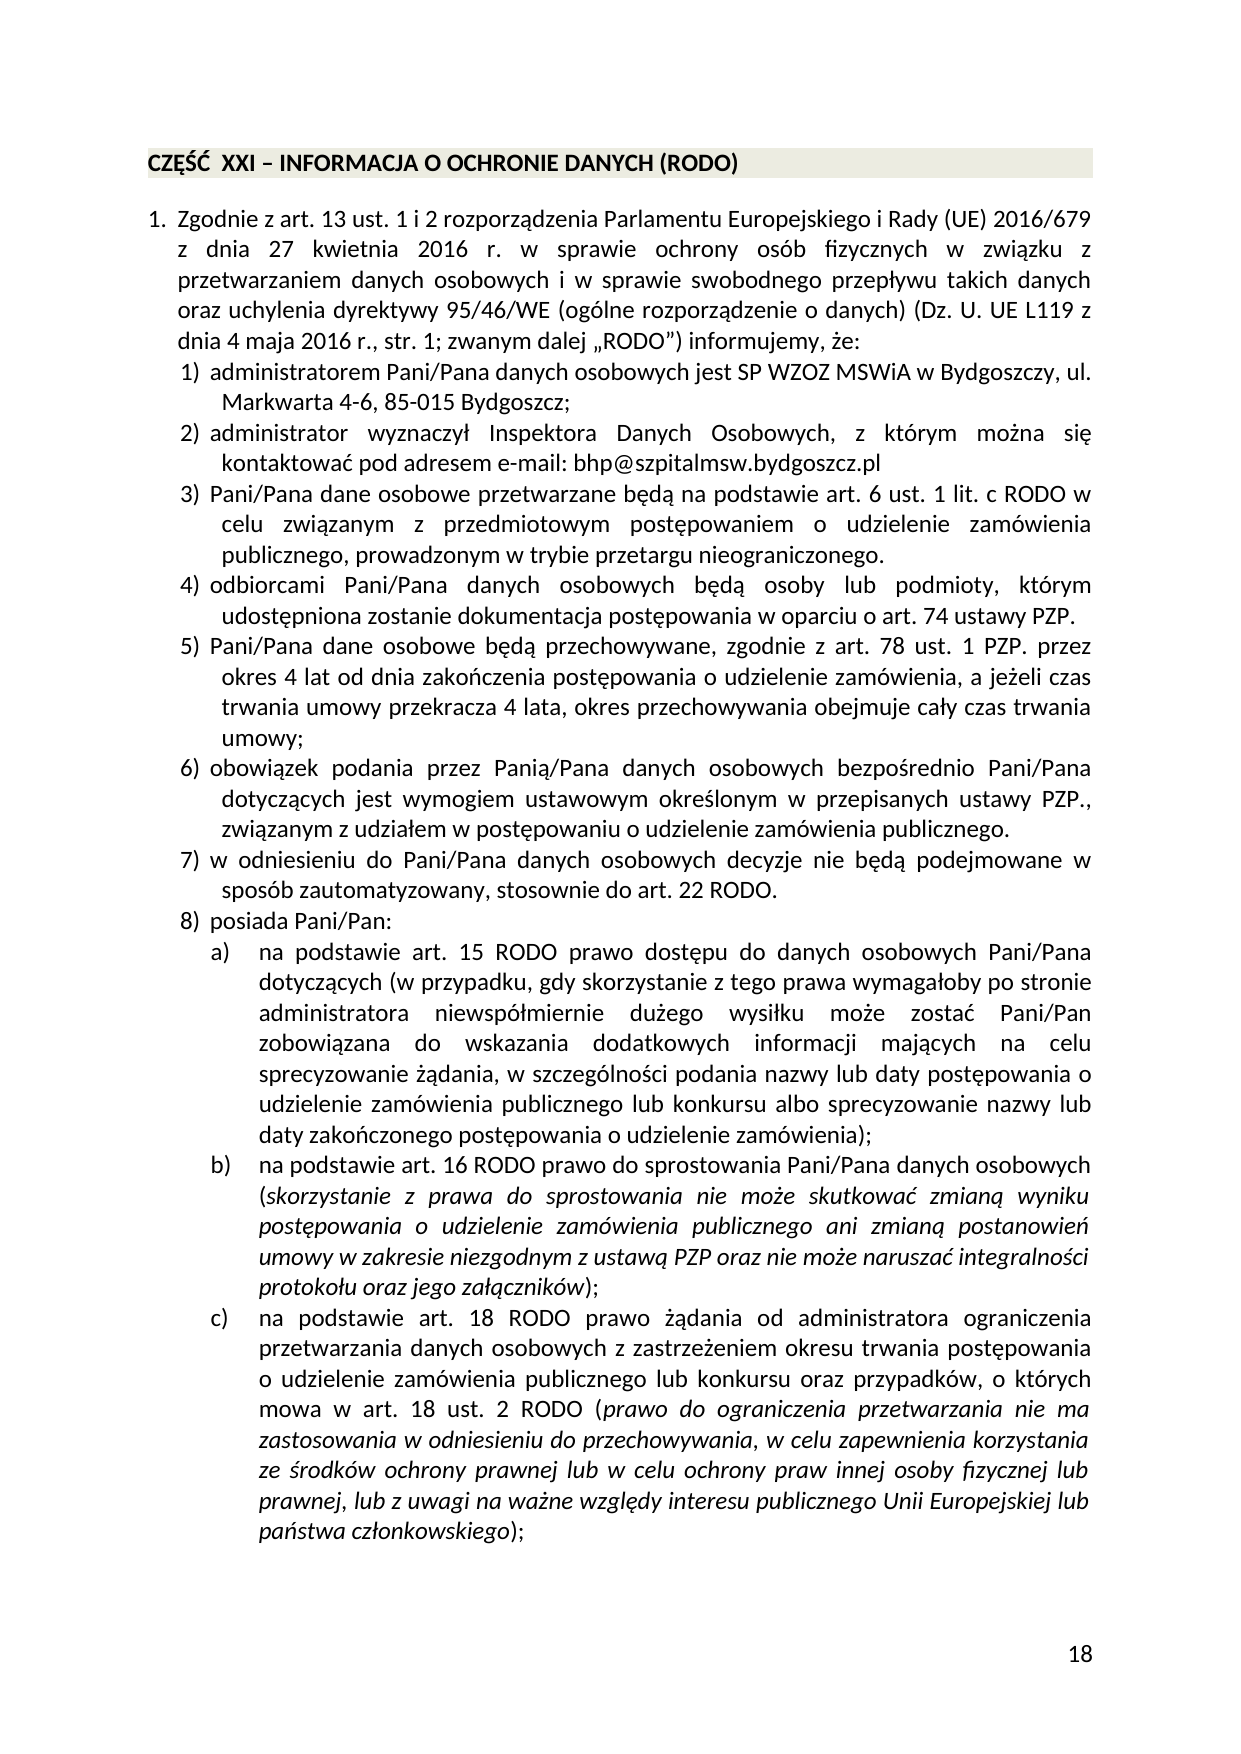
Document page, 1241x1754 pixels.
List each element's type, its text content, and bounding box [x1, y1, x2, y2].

list obowiązek podania przez Panią/Pana danych osobowych bezpośrednio Pani/Pana dotyczących jest wymogiem ustawowym określonym w przepisanych ustawy PZP., związanym z udziałem w postępowaniu o udzielenie zamówienia publicznego. [180, 752, 1093, 844]
list Zgodnie z art. 13 ust. 1 i 2 rozporządzenia Parlamentu Europejskiego i Rady (UE) 2016/679 z dnia 27 kwietnia 2016 r. w sprawie ochrony osób fizycznych w związku z przetwarzaniem danych osobowych i w sprawie swobodnego przepływu takich danych oraz uchylenia dyrektywy 95/46/WE (ogólne rozporządzenie o danych) (Dz. U. UE L119 z dnia 4 maja 2016 r., str. 1; zwanym dalej „RODO”) informujemy, że: [148, 203, 1093, 356]
list administrator wyznaczył Inspektora Danych Osobowych, z którym można się kontaktować pod adresem e-mail: bhp@szpitalmsw.bydgoszcz.pl [180, 417, 1093, 478]
list administratorem Pani/Pana danych osobowych jest SP WZOZ MSWiA w Bydgoszczy, ul. Markwarta 4-6, 85-015 Bydgoszcz; [180, 356, 1093, 417]
list Pani/Pana dane osobowe będą przechowywane, zgodnie z art. 78 ust. 1 PZP. przez okres 4 lat od dnia zakończenia postępowania o udzielenie zamówienia, a jeżeli czas trwania umowy przekracza 4 lata, okres przechowywania obejmuje cały czas trwania umowy; [180, 630, 1093, 752]
list na podstawie art. 18 RODO prawo żądania od administratora ograniczenia przetwarzania danych osobowych z zastrzeżeniem okresu trwania postępowania o udzielenie zamówienia publicznego lub konkursu oraz przypadków, o których mowa w art. 18 ust. 2 RODO (prawo do ograniczenia przetwarzania nie ma zastosowania w odniesieniu do przechowywania, w celu zapewnienia korzystania ze środków ochrony prawnej lub w celu ochrony praw innej osoby fizycznej lub prawnej, lub z uwagi na ważne względy interesu publicznego Unii Europejskiej lub państwa członkowskiego); [210, 1302, 1093, 1546]
list w odniesieniu do Pani/Pana danych osobowych decyzje nie będą podejmowane w sposób zautomatyzowany, stosownie do art. 22 RODO. [180, 844, 1093, 905]
list Pani/Pana dane osobowe przetwarzane będą na podstawie art. 6 ust. 1 lit. c RODO w celu związanym z przedmiotowym postępowaniem o udzielenie zamówienia publicznego, prowadzonym w trybie przetargu nieograniczonego. [180, 478, 1093, 569]
list na podstawie art. 16 RODO prawo do sprostowania Pani/Pana danych osobowych (skorzystanie z prawa do sprostowania nie może skutkować zmianą wyniku postępowania o udzielenie zamówienia publicznego ani zmianą postanowień umowy w zakresie niezgodnym z ustawą PZP oraz nie może naruszać integralności protokołu oraz jego załączników); [210, 1149, 1093, 1302]
list odbiorcami Pani/Pana danych osobowych będą osoby lub podmioty, którym udostępniona zostanie dokumentacja postępowania w oparciu o art. 74 ustawy PZP. [180, 569, 1093, 630]
list posiada Pani/Pan: [180, 905, 1093, 936]
list na podstawie art. 15 RODO prawo dostępu do danych osobowych Pani/Pana dotyczących (w przypadku, gdy skorzystanie z tego prawa wymagałoby po stronie administratora niewspółmiernie dużego wysiłku może zostać Pani/Pan zobowiązana do wskazania dodatkowych informacji mających na celu sprecyzowanie żądania, w szczególności podania nazwy lub daty postępowania o udzielenie zamówienia publicznego lub konkursu albo sprecyzowanie nazwy lub daty zakończonego postępowania o udzielenie zamówienia); [210, 936, 1093, 1149]
text CZĘŚĆ XXI – INFORMACJA O OCHRONIE DANYCH (RODO) [148, 148, 1093, 178]
